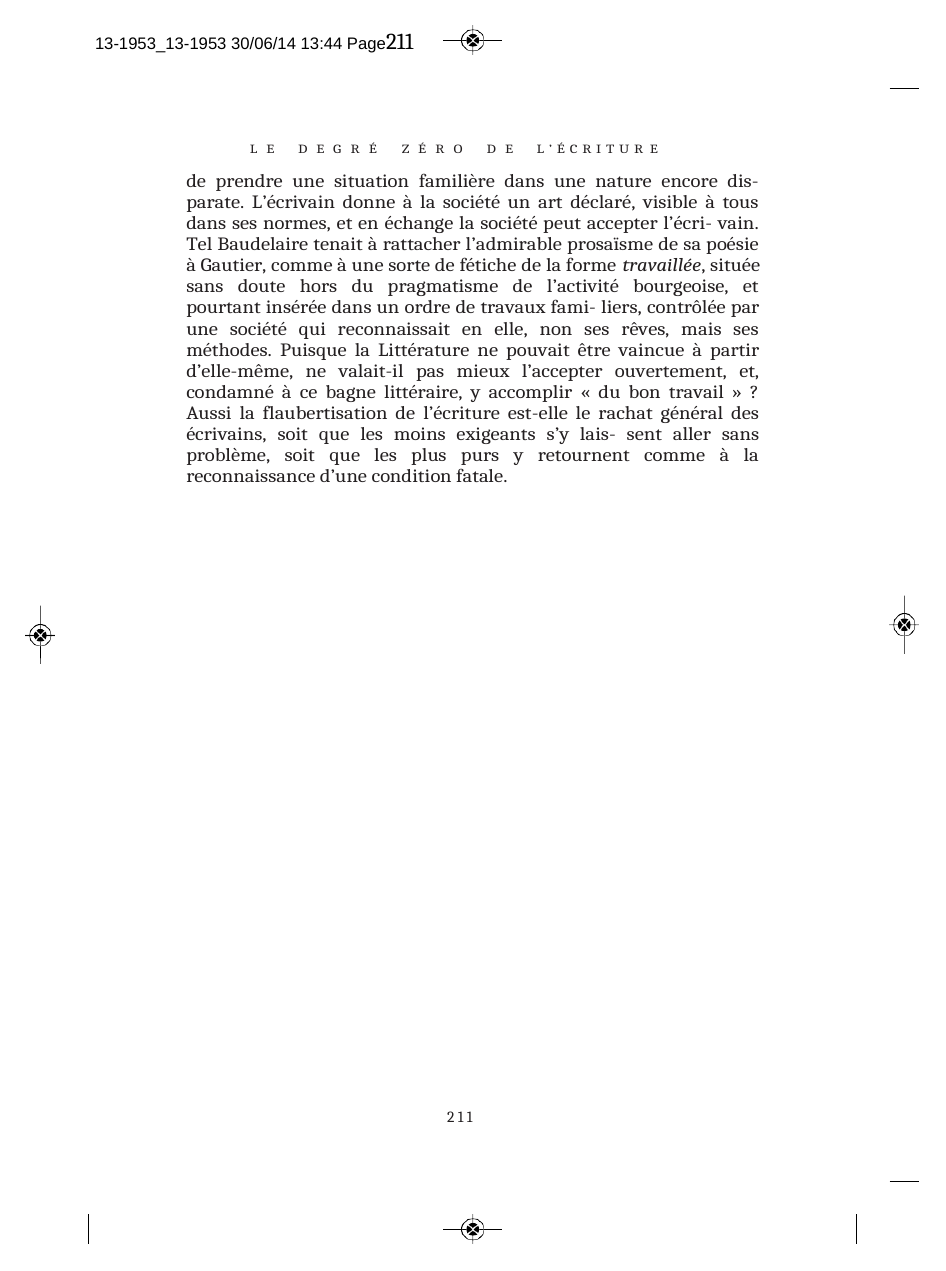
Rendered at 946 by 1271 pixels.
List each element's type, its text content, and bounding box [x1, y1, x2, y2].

picture [461, 25, 484, 55]
picture [25, 624, 55, 646]
text de prendre une situation familière dans une nature encore dis- parate. L’écrivain donne à la société un art déclaré, visible à tous dans ses normes, et en échange la société peut accepter l’écri- vain. Tel Baudelaire tenait à rattacher l’admirable prosaïsme de sa poésie à Gautier, comme à une sorte de fétiche de la forme travaillée, située sans doute hors du pragmatisme de l’activité bourgeoise, et pourtant insérée dans un ordre de travaux fami- liers, contrôlée par une société qui reconnaissait en elle, non ses rêves, mais ses méthodes. Puisque la Littérature ne pouvait être vaincue à partir d’elle-même, ne valait-il pas mieux l’accepter ouvertement, et, condamné à ce bagne littéraire, y accomplir « du bon travail » ? Aussi la flaubertisation de l’écriture est-elle le rachat général des écrivains, soit que les moins exigeants s’y lais- sent aller sans problème, soit que les plus purs y retournent comme à la reconnaissance d’une condition fatale. [186, 171, 760, 488]
picture [889, 613, 919, 636]
text L E D E G R É Z É R O D E L ’ É C R I T U R E [249, 143, 946, 157]
picture [461, 1214, 484, 1244]
